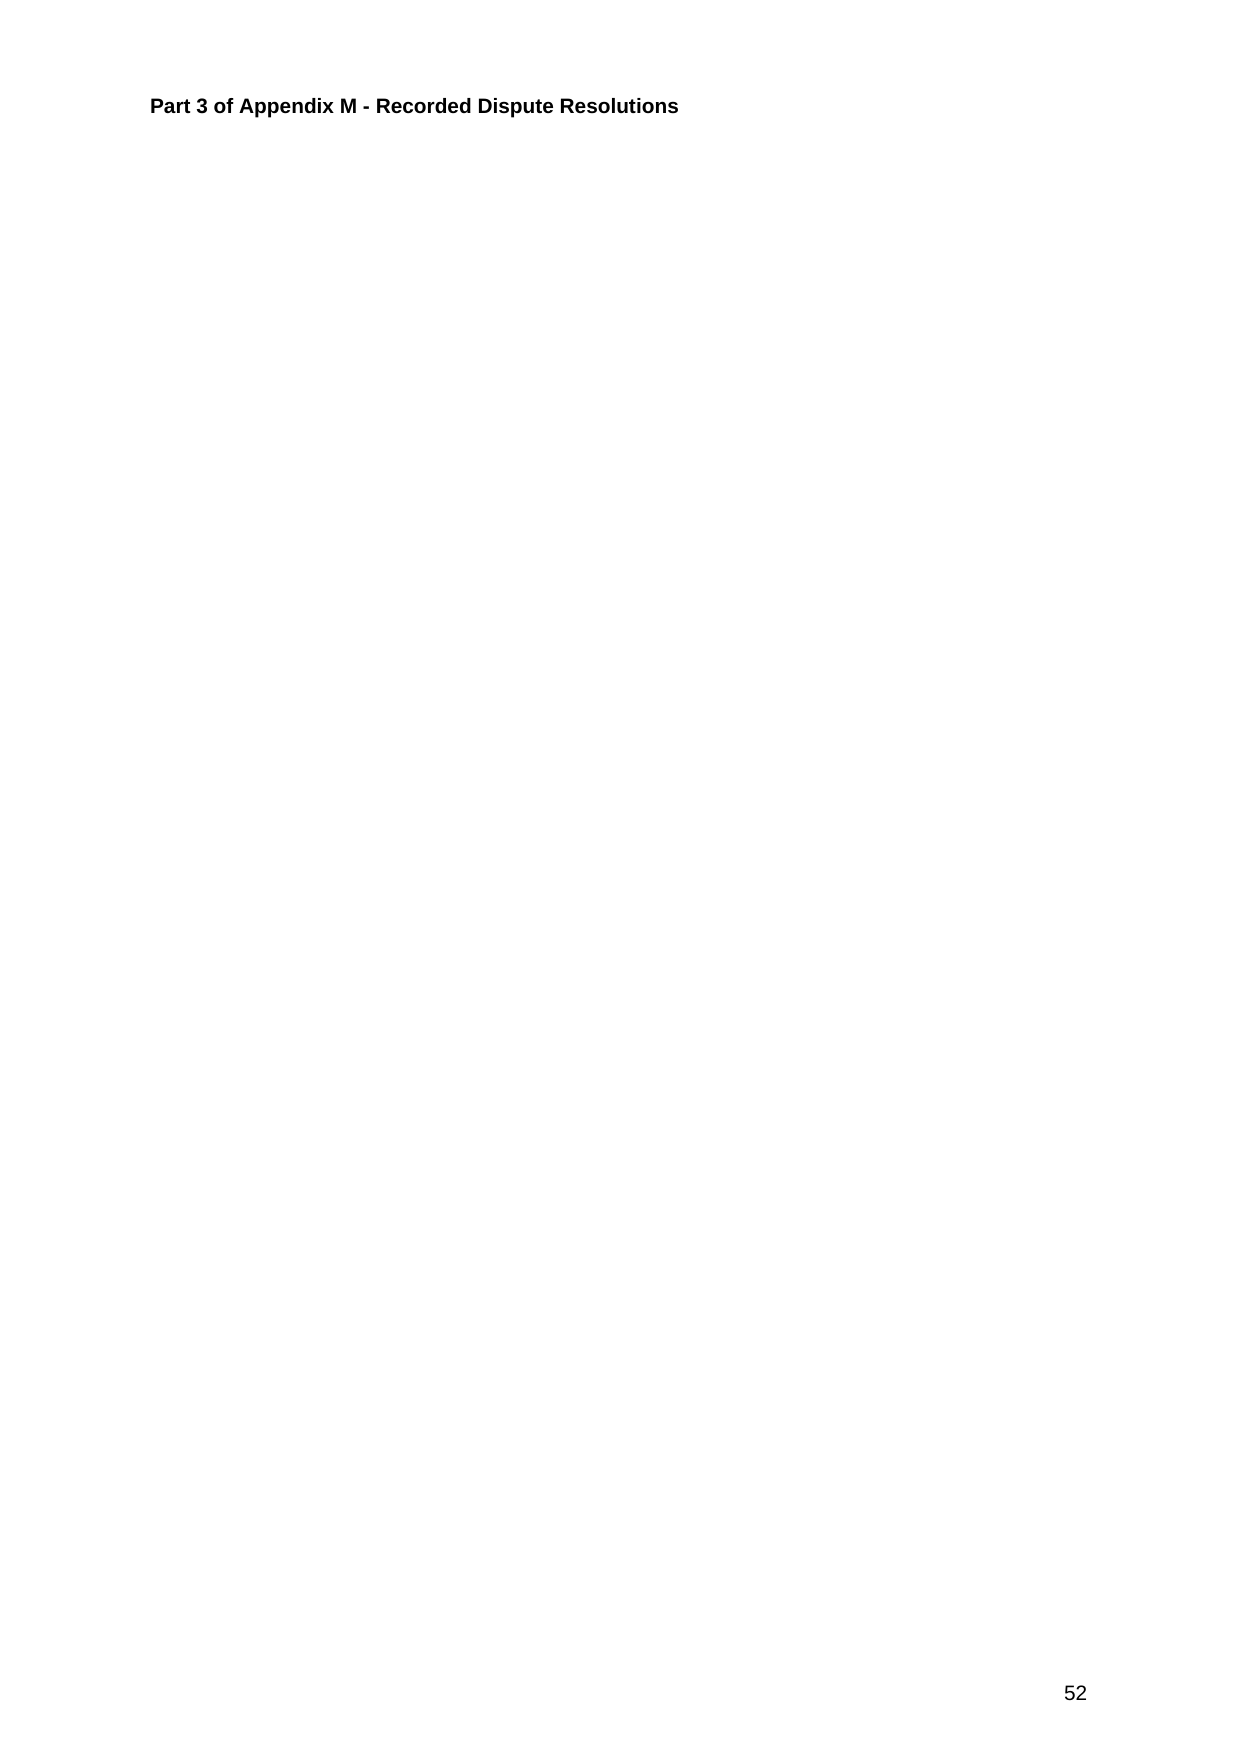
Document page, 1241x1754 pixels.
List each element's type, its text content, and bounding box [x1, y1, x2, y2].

text Part 3 of Appendix M - Recorded Dispute Resolutions [150, 94, 1087, 118]
